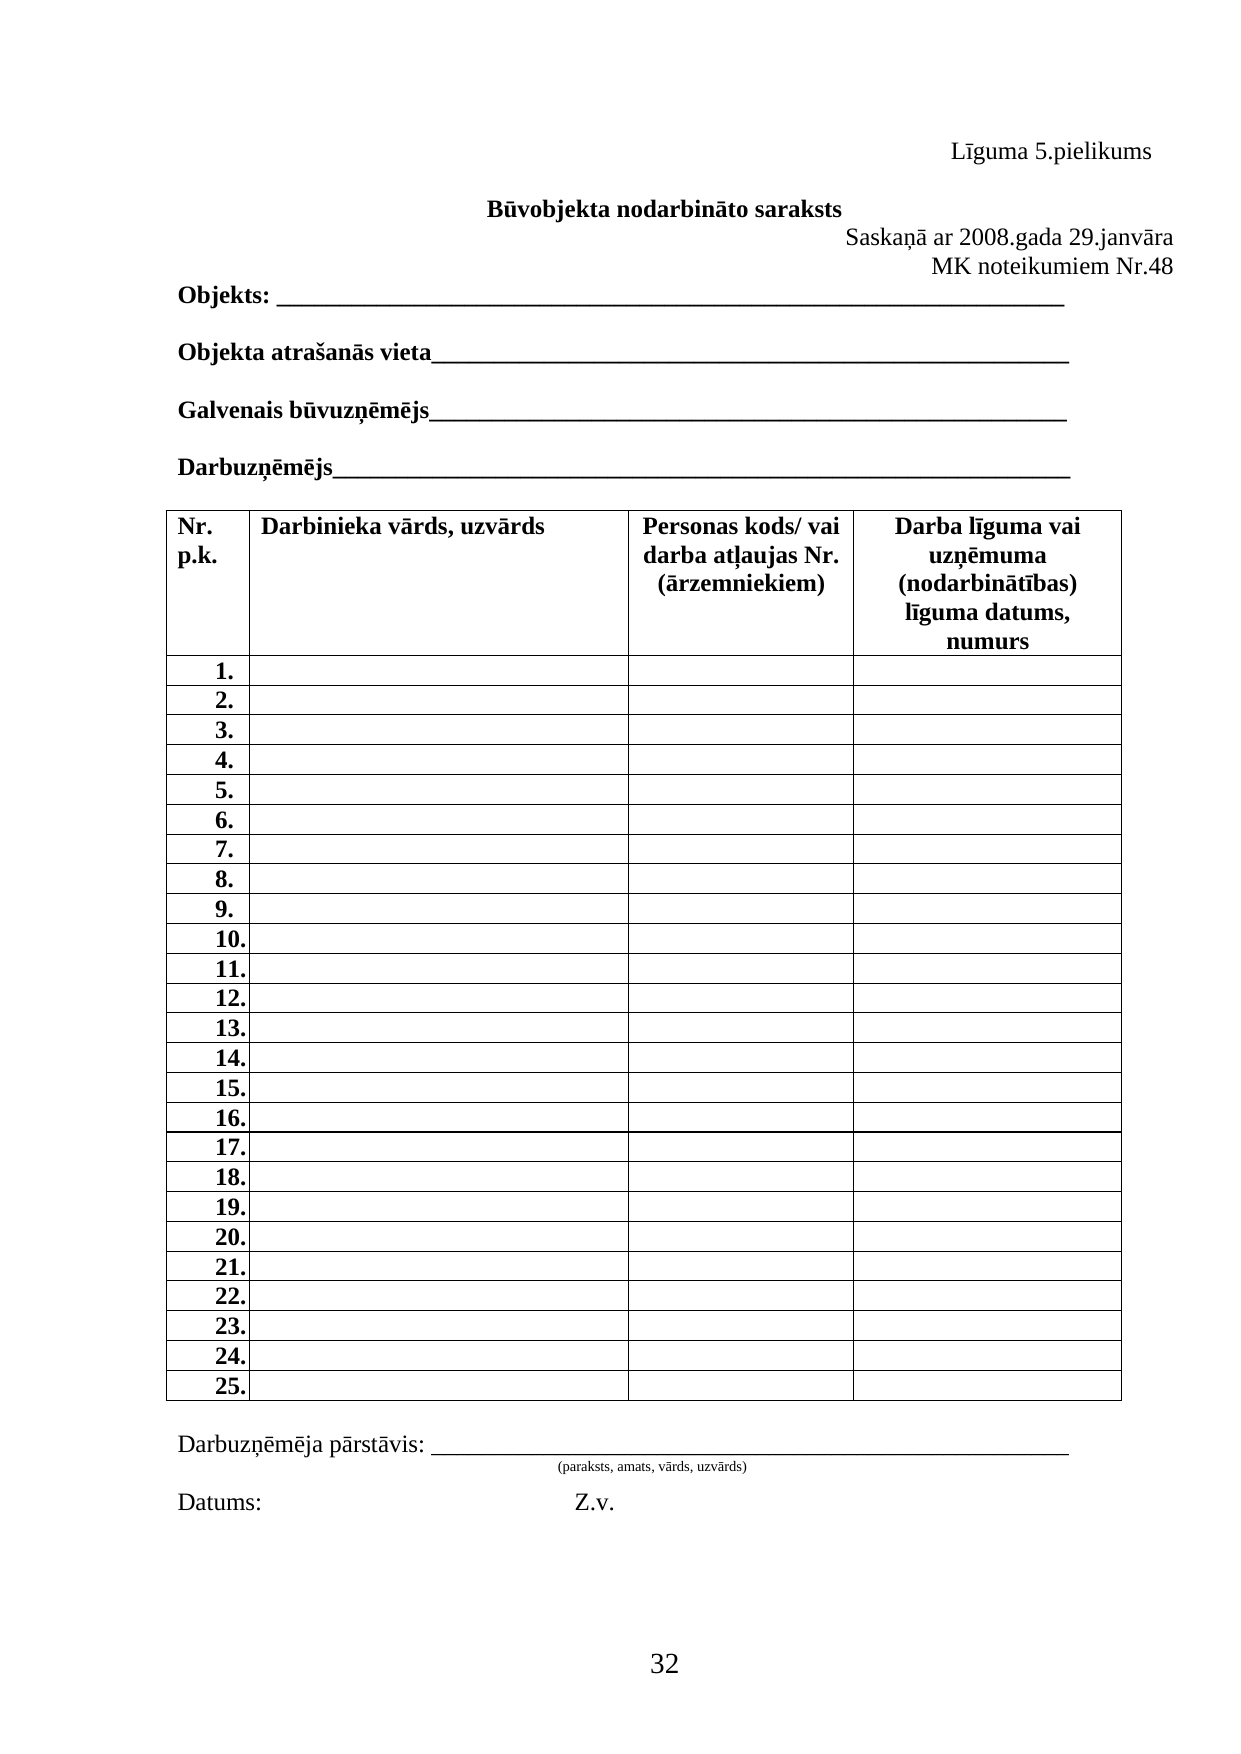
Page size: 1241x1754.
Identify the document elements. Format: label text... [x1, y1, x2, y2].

table_cell [629, 1013, 853, 1042]
table_cell [167, 835, 249, 863]
table_cell [250, 924, 628, 953]
table_cell [250, 1252, 628, 1280]
table_cell [167, 1103, 249, 1131]
text Būvobjekta nodarbināto saraksts [177, 194, 1152, 222]
table_header Personas kods/ vai darba atļaujas Nr. (ārzemniekiem) [629, 511, 853, 655]
table_cell [854, 1341, 1121, 1370]
table_cell [629, 805, 853, 833]
table_cell [854, 1192, 1121, 1221]
table_cell [167, 686, 249, 714]
text Objekta atrašanās vieta___________________________________________________ [177, 337, 1152, 366]
table_cell [167, 1311, 249, 1340]
table_cell [629, 715, 853, 744]
table_cell [167, 775, 249, 804]
table_cell [167, 1043, 249, 1072]
table_cell [250, 1133, 628, 1161]
table_cell [250, 656, 628, 684]
table_cell [854, 1133, 1121, 1161]
table_cell [250, 1043, 628, 1072]
table_cell [167, 894, 249, 923]
table_cell [167, 1252, 249, 1280]
table_cell [250, 1281, 628, 1310]
table_cell [854, 1043, 1121, 1072]
table_cell [167, 1371, 249, 1399]
table_cell [250, 1103, 628, 1131]
text Saskaņā ar 2008.gada 29.janvāra [177, 222, 1173, 251]
text Datums: Z.v. [177, 1487, 1152, 1516]
table_cell [854, 805, 1121, 833]
table_cell [629, 984, 853, 1012]
table_cell [629, 1281, 853, 1310]
table_cell [854, 745, 1121, 774]
table_cell [854, 775, 1121, 804]
table_cell [167, 715, 249, 744]
table_cell [629, 656, 853, 684]
table_cell [167, 656, 249, 684]
table_cell [250, 1311, 628, 1340]
table_cell [250, 1371, 628, 1399]
table_cell [629, 924, 853, 953]
table_cell [854, 1371, 1121, 1399]
table_cell [167, 864, 249, 893]
table_cell [854, 1073, 1121, 1102]
table_cell [250, 1013, 628, 1042]
table_cell [167, 1013, 249, 1042]
table_cell [854, 954, 1121, 982]
table_cell [854, 1281, 1121, 1310]
table_cell [854, 1311, 1121, 1340]
table_cell [167, 1192, 249, 1221]
table_cell [629, 1311, 853, 1340]
table_cell [250, 894, 628, 923]
table_cell [629, 835, 853, 863]
table_cell [854, 984, 1121, 1012]
table_cell [854, 656, 1121, 684]
table_cell [854, 1013, 1121, 1042]
table_cell [629, 745, 853, 774]
table_cell [854, 924, 1121, 953]
table_cell [854, 864, 1121, 893]
table_cell [629, 1222, 853, 1251]
table_cell [167, 805, 249, 833]
table_cell [854, 715, 1121, 744]
text (paraksts, amats, vārds, uzvārds) [177, 1458, 1152, 1487]
table_cell [629, 894, 853, 923]
table_cell [167, 745, 249, 774]
table_cell [250, 745, 628, 774]
table_cell [629, 1133, 853, 1161]
table_cell [854, 1103, 1121, 1131]
table_cell [167, 1133, 249, 1161]
table_cell [167, 924, 249, 953]
table_cell [854, 686, 1121, 714]
table_cell [250, 1192, 628, 1221]
table_cell [250, 715, 628, 744]
table_cell [854, 835, 1121, 863]
table_cell [629, 1192, 853, 1221]
table_cell [629, 775, 853, 804]
table_cell [250, 984, 628, 1012]
table_cell [167, 954, 249, 982]
table_cell [250, 1341, 628, 1370]
table_header Darba līguma vai uzņēmuma (nodarbinātības) līguma datums, numurs [854, 511, 1121, 655]
table_cell [250, 1073, 628, 1102]
table_cell [629, 864, 853, 893]
table_header Nr. p.k. [167, 511, 249, 655]
table_cell [854, 1222, 1121, 1251]
table_cell [629, 1341, 853, 1370]
table_cell [250, 805, 628, 833]
table_cell [167, 1073, 249, 1102]
table_header Darbinieka vārds, uzvārds [250, 511, 628, 655]
table_cell [854, 1252, 1121, 1280]
text Darbuzņēmēja pārstāvis: ___________________________________________________ [177, 1429, 1152, 1458]
table_cell [629, 1162, 853, 1191]
text Darbuzņēmējs___________________________________________________________ [177, 452, 1152, 481]
table_cell [629, 686, 853, 714]
table_cell [167, 1222, 249, 1251]
table_cell [167, 1162, 249, 1191]
table_cell [167, 984, 249, 1012]
table_cell [167, 1281, 249, 1310]
table_cell [250, 1162, 628, 1191]
table_cell [167, 1341, 249, 1370]
table_cell [250, 864, 628, 893]
table_cell [854, 1162, 1121, 1191]
table_cell [250, 775, 628, 804]
table_cell [629, 1043, 853, 1072]
text Galvenais būvuzņēmējs___________________________________________________ [177, 395, 1152, 424]
table_cell [629, 1073, 853, 1102]
table_cell [629, 1371, 853, 1399]
table_cell [250, 954, 628, 982]
text MK noteikumiem Nr.48 [177, 251, 1173, 280]
table_cell [629, 1252, 853, 1280]
table_cell [250, 835, 628, 863]
table_cell [250, 686, 628, 714]
text Līguma 5.pielikums [177, 136, 1152, 165]
table_cell [250, 1222, 628, 1251]
table_cell [629, 954, 853, 982]
table_cell [854, 894, 1121, 923]
text Objekts: _______________________________________________________________ [177, 280, 1152, 309]
table_cell [629, 1103, 853, 1131]
